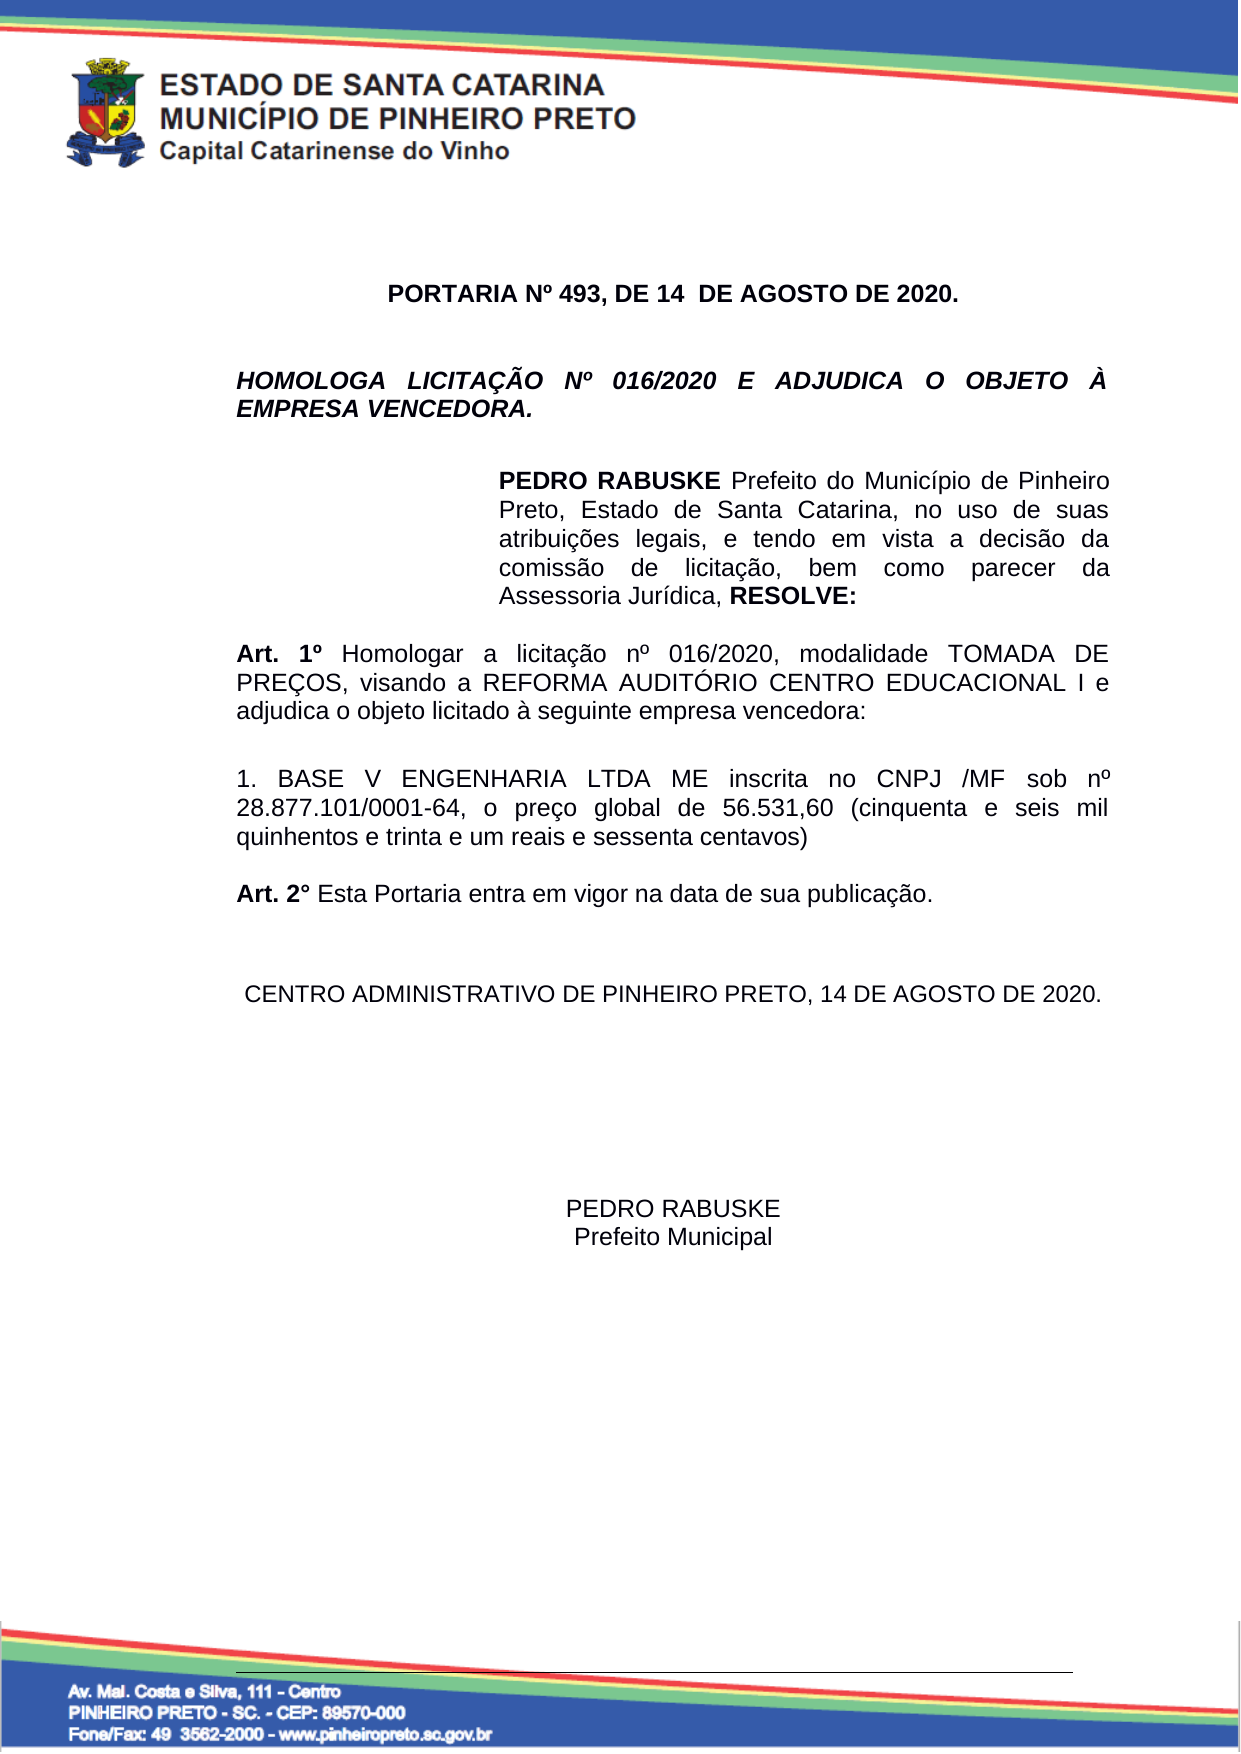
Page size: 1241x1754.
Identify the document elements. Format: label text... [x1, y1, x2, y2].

text CENTRO ADMINISTRATIVO DE PINHEIRO PRETO, 14 DE AGOSTO DE 2020. [236, 980, 1110, 1007]
text HOMOLOGA LICITAÇÃO Nº 016/2020 E ADJUDICA O OBJETO À EMPRESA VENCEDORA. [236, 366, 1110, 423]
text Prefeito Municipal [236, 1222, 1110, 1251]
text PEDRO RABUSKE Prefeito do Município de Pinheiro Preto, Estado de Santa Catarina, no uso de suas atribuições legais, e tendo em vista a decisão da comissão de licitação, bem como parecer da Assessoria Jurídica, RESOLVE: [499, 466, 1110, 610]
text PEDRO RABUSKE [236, 1194, 1110, 1222]
text Art. 1º Homologar a licitação nº 016/2020, modalidade TOMADA DE PREÇOS, visando a REFORMA AUDITÓRIO CENTRO EDUCACIONAL I e adjudica o objeto licitado à seguinte empresa vencedora: [236, 639, 1110, 725]
text Art. 2° Esta Portaria entra em vigor na data de sua publicação. [236, 879, 1110, 908]
text PORTARIA Nº 493, DE 14 DE AGOSTO DE 2020. [236, 279, 1110, 308]
text 1. BASE V ENGENHARIA LTDA ME inscrita no CNPJ /MF sob nº 28.877.101/0001-64, o preço global de 56.531,60 (cinquenta e seis mil quinhentos e trinta e um reais e sessenta centavos) [236, 764, 1110, 850]
